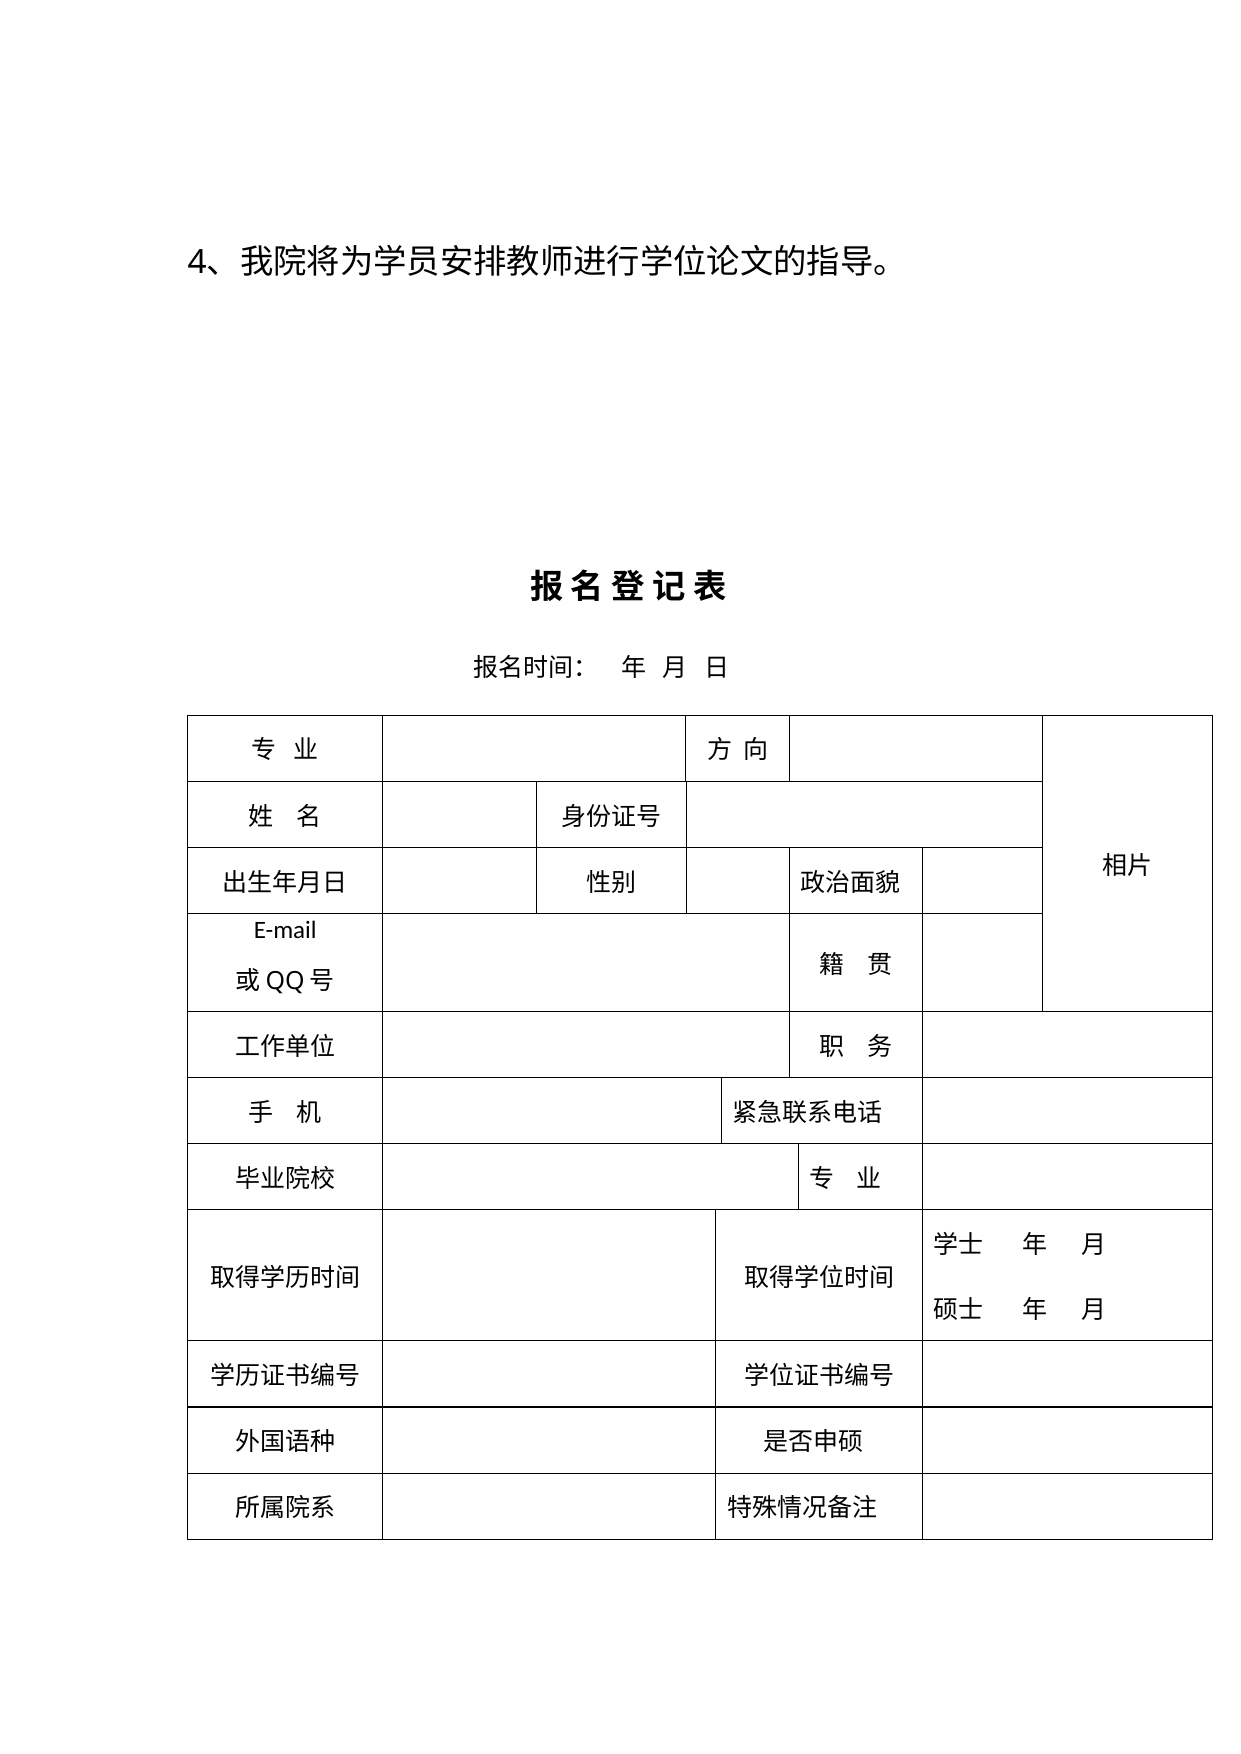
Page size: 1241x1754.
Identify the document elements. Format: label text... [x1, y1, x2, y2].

table_cell 学位证书编号 [716, 1341, 922, 1406]
table_header 方 向 [686, 716, 789, 781]
table_cell 学历证书编号 [188, 1341, 382, 1406]
table_header 相片 [1043, 716, 1212, 1011]
table_cell 政治面貌 [790, 848, 922, 913]
table_cell 性别 [537, 848, 686, 913]
table_header 专 业 [188, 716, 382, 781]
table_cell [923, 1144, 1212, 1209]
table_cell 手 机 [188, 1078, 382, 1143]
table_cell 取得学位时间 [716, 1210, 922, 1340]
table_cell [923, 1408, 1212, 1472]
text 报名时间： 年 月 日 [187, 633, 1053, 698]
table_cell [383, 914, 789, 1011]
table_header [790, 716, 1042, 781]
text 报 名 登 记 表 [187, 552, 1053, 617]
table_cell 是否申硕 [716, 1408, 922, 1472]
table_cell 学士 年 月 硕士 年 月 [923, 1210, 1212, 1340]
table_cell 工作单位 [188, 1012, 382, 1077]
table_cell 所属院系 [188, 1474, 382, 1538]
table_cell [383, 782, 536, 847]
table_cell [383, 1144, 798, 1209]
table_cell 籍 贯 [790, 914, 922, 1011]
table_cell 毕业院校 [188, 1144, 382, 1209]
table_cell [383, 1078, 721, 1143]
table_cell [687, 782, 1042, 847]
table_cell [383, 848, 536, 913]
table_cell [923, 848, 1042, 913]
table_cell 外国语种 [188, 1408, 382, 1472]
table_header [383, 716, 685, 781]
table_cell 出生年月日 [188, 848, 382, 913]
table_cell 特殊情况备注 [716, 1474, 922, 1538]
table_cell [923, 1078, 1212, 1143]
table_cell [383, 1341, 715, 1406]
table_cell 专 业 [799, 1144, 922, 1209]
table_cell [923, 1474, 1212, 1538]
table_cell [687, 848, 789, 913]
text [187, 162, 1053, 292]
table_cell 姓 名 [188, 782, 382, 847]
table_cell [383, 1012, 789, 1077]
table_cell [923, 914, 1042, 1011]
table_cell 职 务 [790, 1012, 922, 1077]
table_cell 紧急联系电话 [722, 1078, 922, 1143]
table_cell 身份证号 [537, 782, 686, 847]
table_cell 取得学历时间 [188, 1210, 382, 1340]
table_cell [923, 1341, 1212, 1406]
table_cell E-mail 或QQ号 [188, 914, 382, 1011]
table_cell [383, 1210, 715, 1340]
table_cell [383, 1474, 715, 1538]
table_cell [923, 1012, 1212, 1077]
table_cell [383, 1408, 715, 1472]
